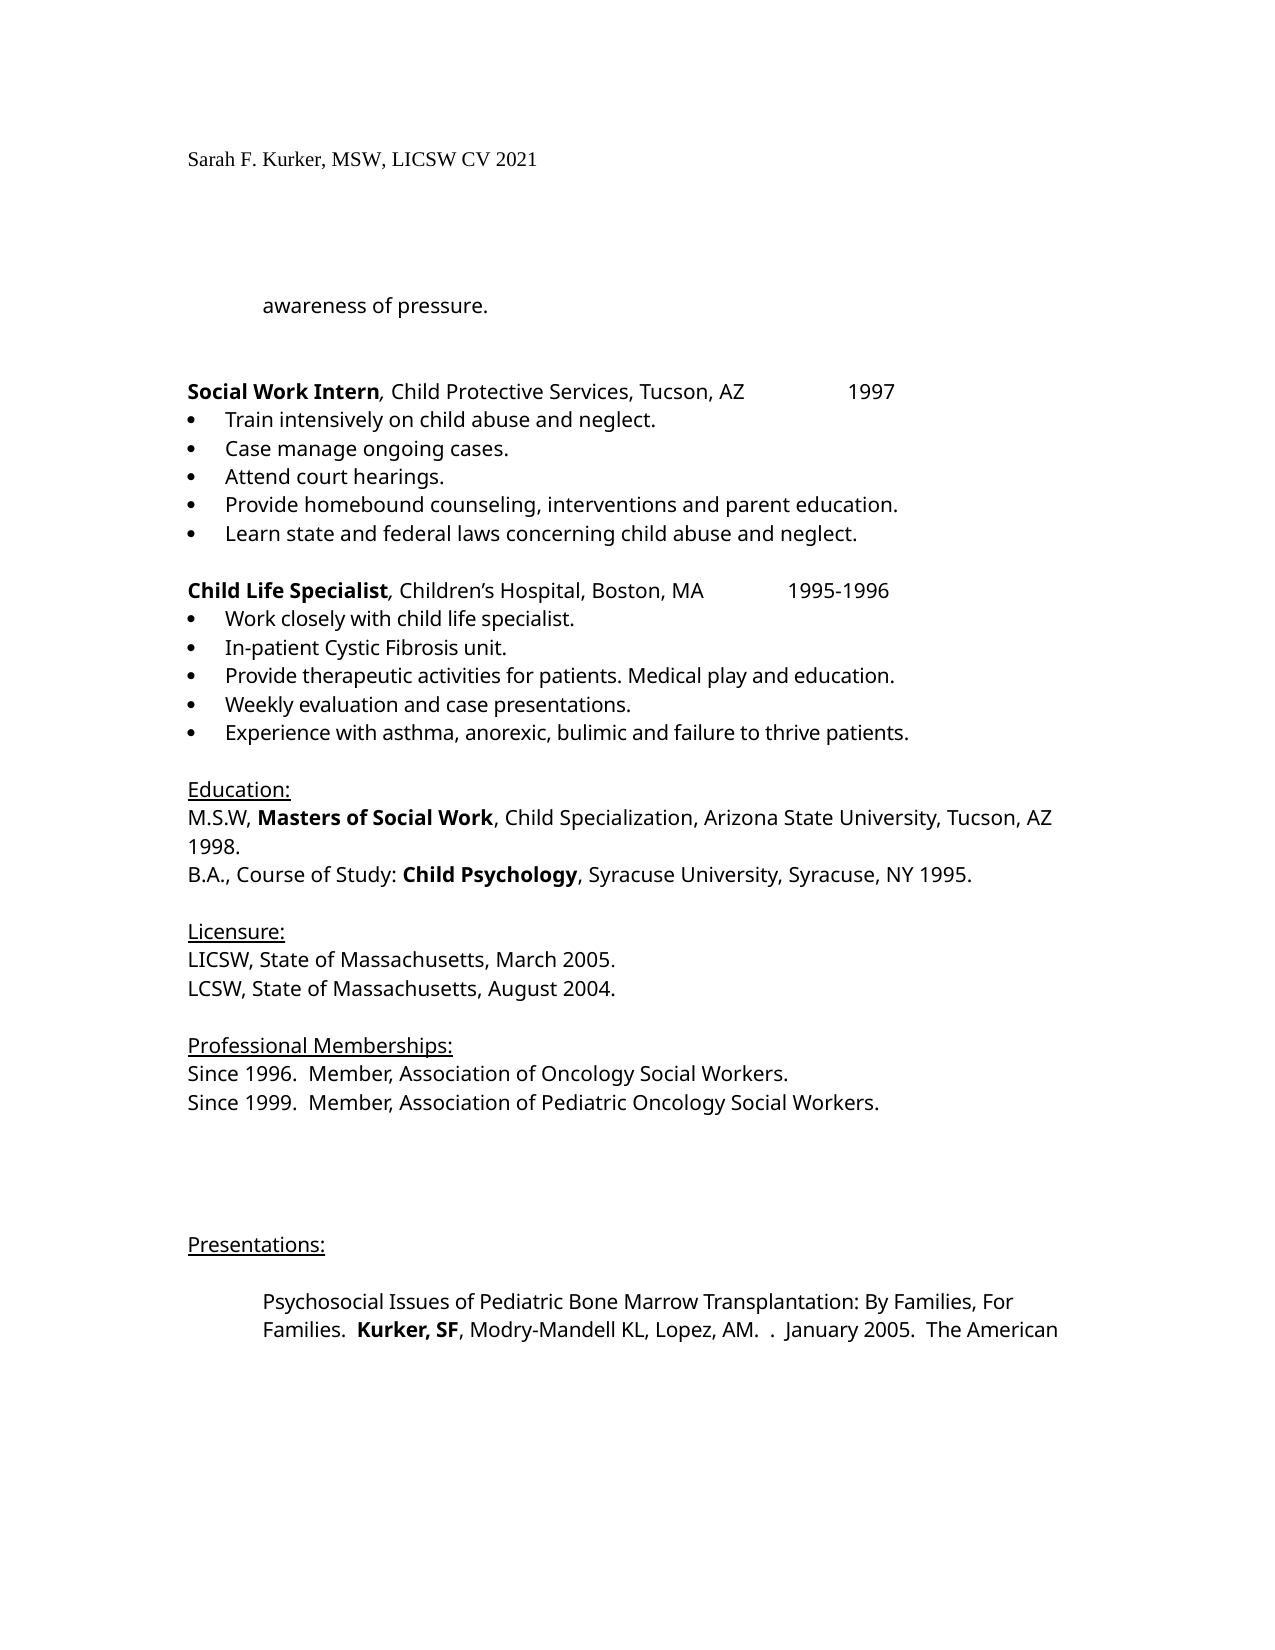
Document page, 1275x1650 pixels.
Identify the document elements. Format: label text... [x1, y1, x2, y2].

text Social Work Intern, Child Protective Services, Tucson, AZ 1997 [187, 377, 1087, 405]
text Since 1999. Member, Association of Pediatric Oncology Social Workers. [187, 1088, 1087, 1116]
text M.S.W, Masters of Social Work, Child Specialization, Arizona State University, Tucson, AZ 1998. [187, 803, 1087, 860]
text Since 1996. Member, Association of Oncology Social Workers. [187, 1059, 1087, 1088]
list Weekly evaluation and case presentations. [187, 690, 1082, 718]
list Train intensively on child abuse and neglect. [187, 405, 1087, 434]
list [225, 292, 1087, 320]
text LICSW, State of Massachusetts, March 2005. [187, 946, 1082, 974]
text Child Life Specialist, Children’s Hospital, Boston, MA 1995-1996 [187, 576, 1087, 604]
list Work closely with child life specialist. [187, 604, 1082, 633]
text Presentations: [187, 1230, 1082, 1258]
list In-patient Cystic Fibrosis unit. [187, 633, 1082, 661]
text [262, 1287, 1082, 1344]
list Learn state and federal laws concerning child abuse and neglect. [187, 519, 1087, 547]
list Case manage ongoing cases. [187, 434, 1087, 462]
list Attend court hearings. [187, 462, 1087, 491]
list Provide homebound counseling, interventions and parent education. [187, 491, 1087, 519]
text Professional Memberships: [187, 1031, 1087, 1059]
text Education: [187, 775, 1087, 803]
text LCSW, State of Massachusetts, August 2004. [187, 974, 1082, 1002]
text B.A., Course of Study: Child Psychology, Syracuse University, Syracuse, NY 1995. [187, 860, 1082, 889]
list Experience with asthma, anorexic, bulimic and failure to thrive patients. [187, 718, 1082, 747]
list Provide therapeutic activities for patients. Medical play and education. [187, 661, 1082, 690]
text Licensure: [187, 917, 1082, 946]
